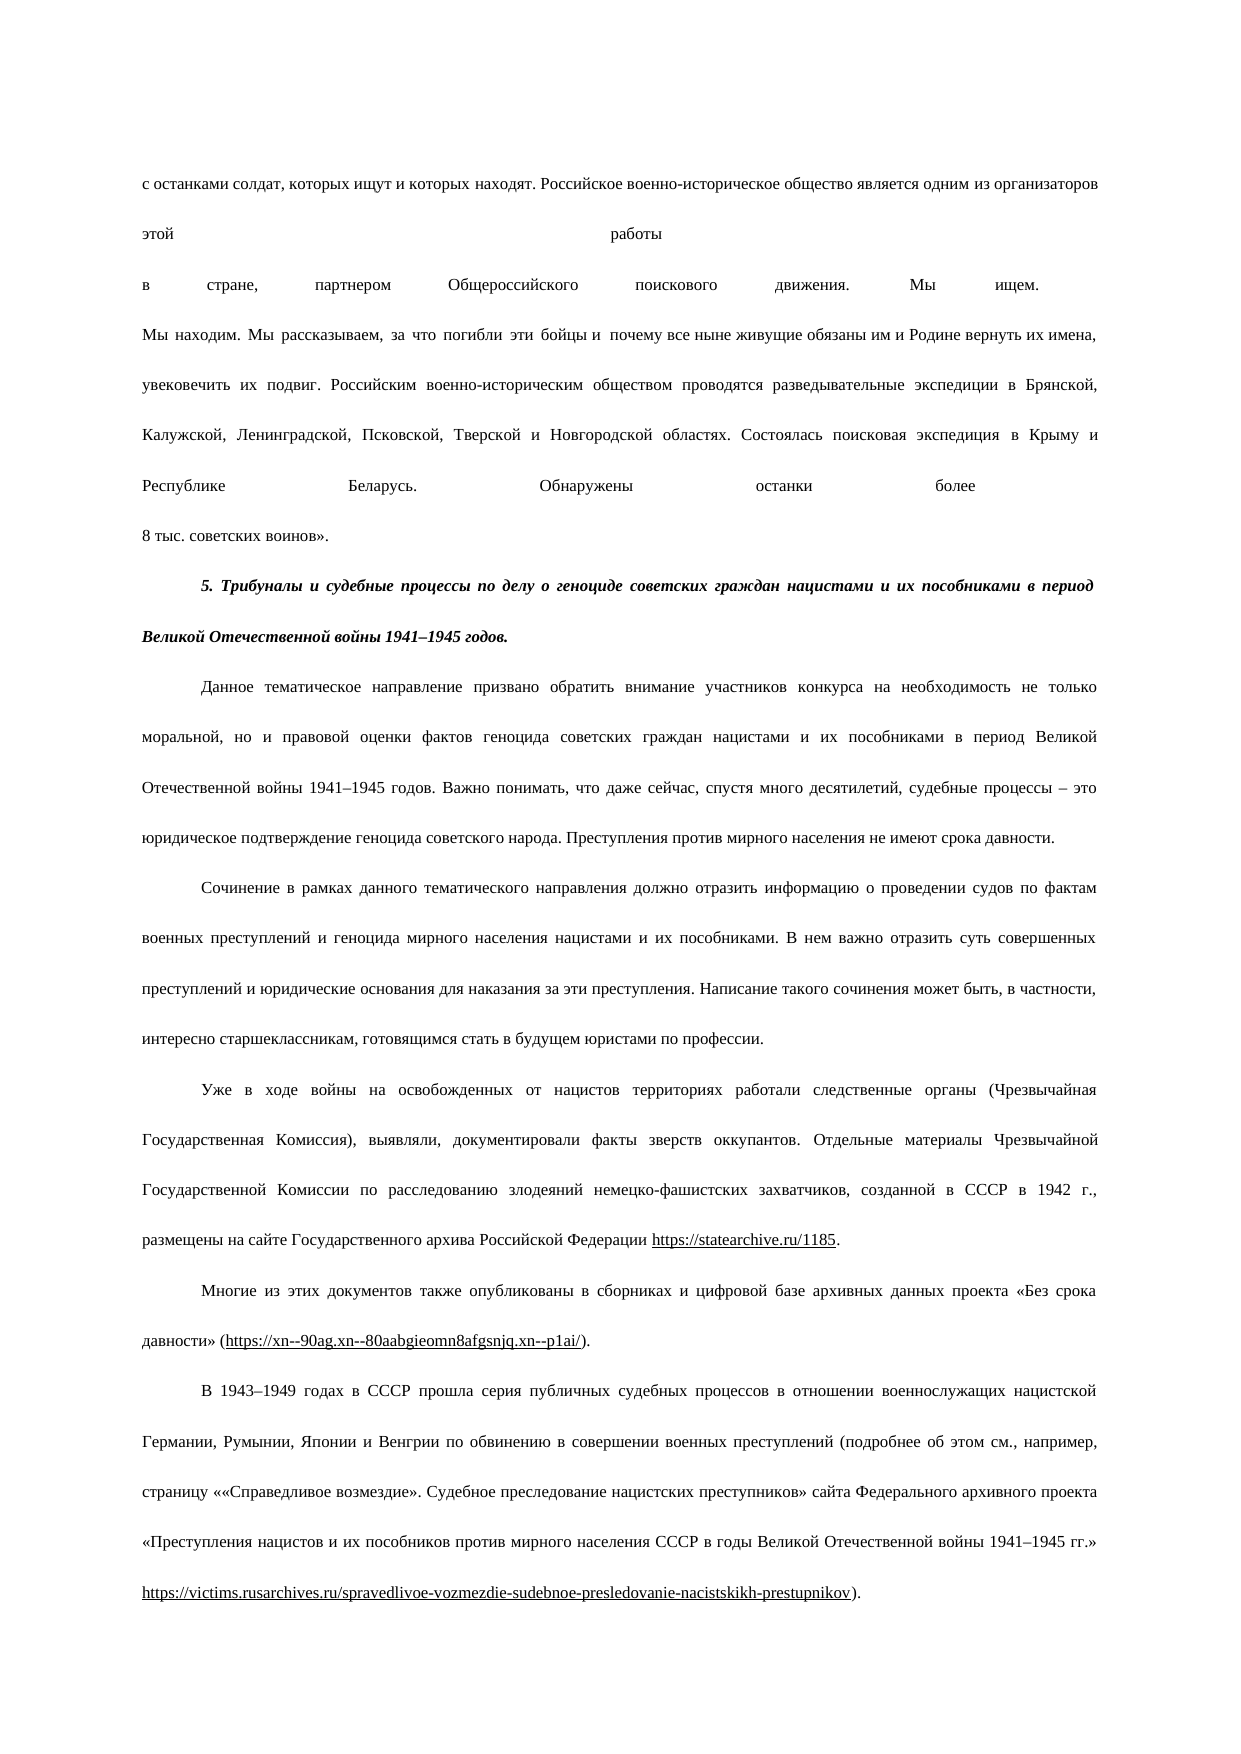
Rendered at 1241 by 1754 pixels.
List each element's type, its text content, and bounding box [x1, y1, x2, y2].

text В 1943‒1949 годах в СССР прошла серия публичных судебных процессов в отношении военнослужащих нацистской Германии, Румынии, Японии и Венгрии по обвинению в совершении военных преступлений (подробнее об этом см., например, страницу ««Справедливое возмездие». Судебное преследование нацистских преступников» сайта Федерального архивного проекта «Преступления нацистов и их пособников против мирного населения СССР в годы Великой Отечественной войны 1941–1945 гг.» https://victims.rusarchives.ru/spravedlivoe-vozmezdie-sudebnoe-presledovanie-nacistskikh-prestupnikov). [142, 1367, 1098, 1602]
text Сочинение в рамках данного тематического направления должно отразить информацию о проведении судов по фактам военных преступлений и геноцида мирного населения нацистами и их пособниками. В нем важно отразить суть совершенных преступлений и юридические основания для наказания за эти преступления. Написание такого сочинения может быть, в частности, интересно старшеклассникам, готовящимся стать в будущем юристами по профессии. [142, 864, 1098, 1048]
text 5. Трибуналы и судебные процессы по делу о геноциде советских граждан нацистами и их пособниками в период Великой Отечественной войны 1941–1945 годов. [142, 562, 1098, 646]
text Данное тематическое направление призвано обратить внимание участников конкурса на необходимость не только моральной, но и правовой оценки фактов геноцида советских граждан нацистами и их пособниками в период Великой Отечественной войны 1941–1945 годов. Важно понимать, что даже сейчас, спустя много десятилетий, судебные процессы – это юридическое подтверждение геноцида советского народа. Преступления против мирного населения не имеют срока давности. [142, 663, 1098, 847]
text Уже в ходе войны на освобожденных от нацистов территориях работали следственные органы (Чрезвычайная Государственная Комиссия), выявляли, документировали факты зверств оккупантов. Отдельные материалы Чрезвычайной Государственной Комиссии по расследованию злодеяний немецко-фашистских захватчиков, созданной в СССР в 1942 г., размещены на сайте Государственного архива Российской Федерации https://statearchive.ru/1185. [142, 1065, 1098, 1249]
text Многие из этих документов также опубликованы в сборниках и цифровой базе архивных данных проекта «Без срока давности» (https://xn--90ag.xn--80aabgieomn8afgsnjq.xn--p1ai/). [142, 1266, 1098, 1350]
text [142, 159, 1098, 545]
